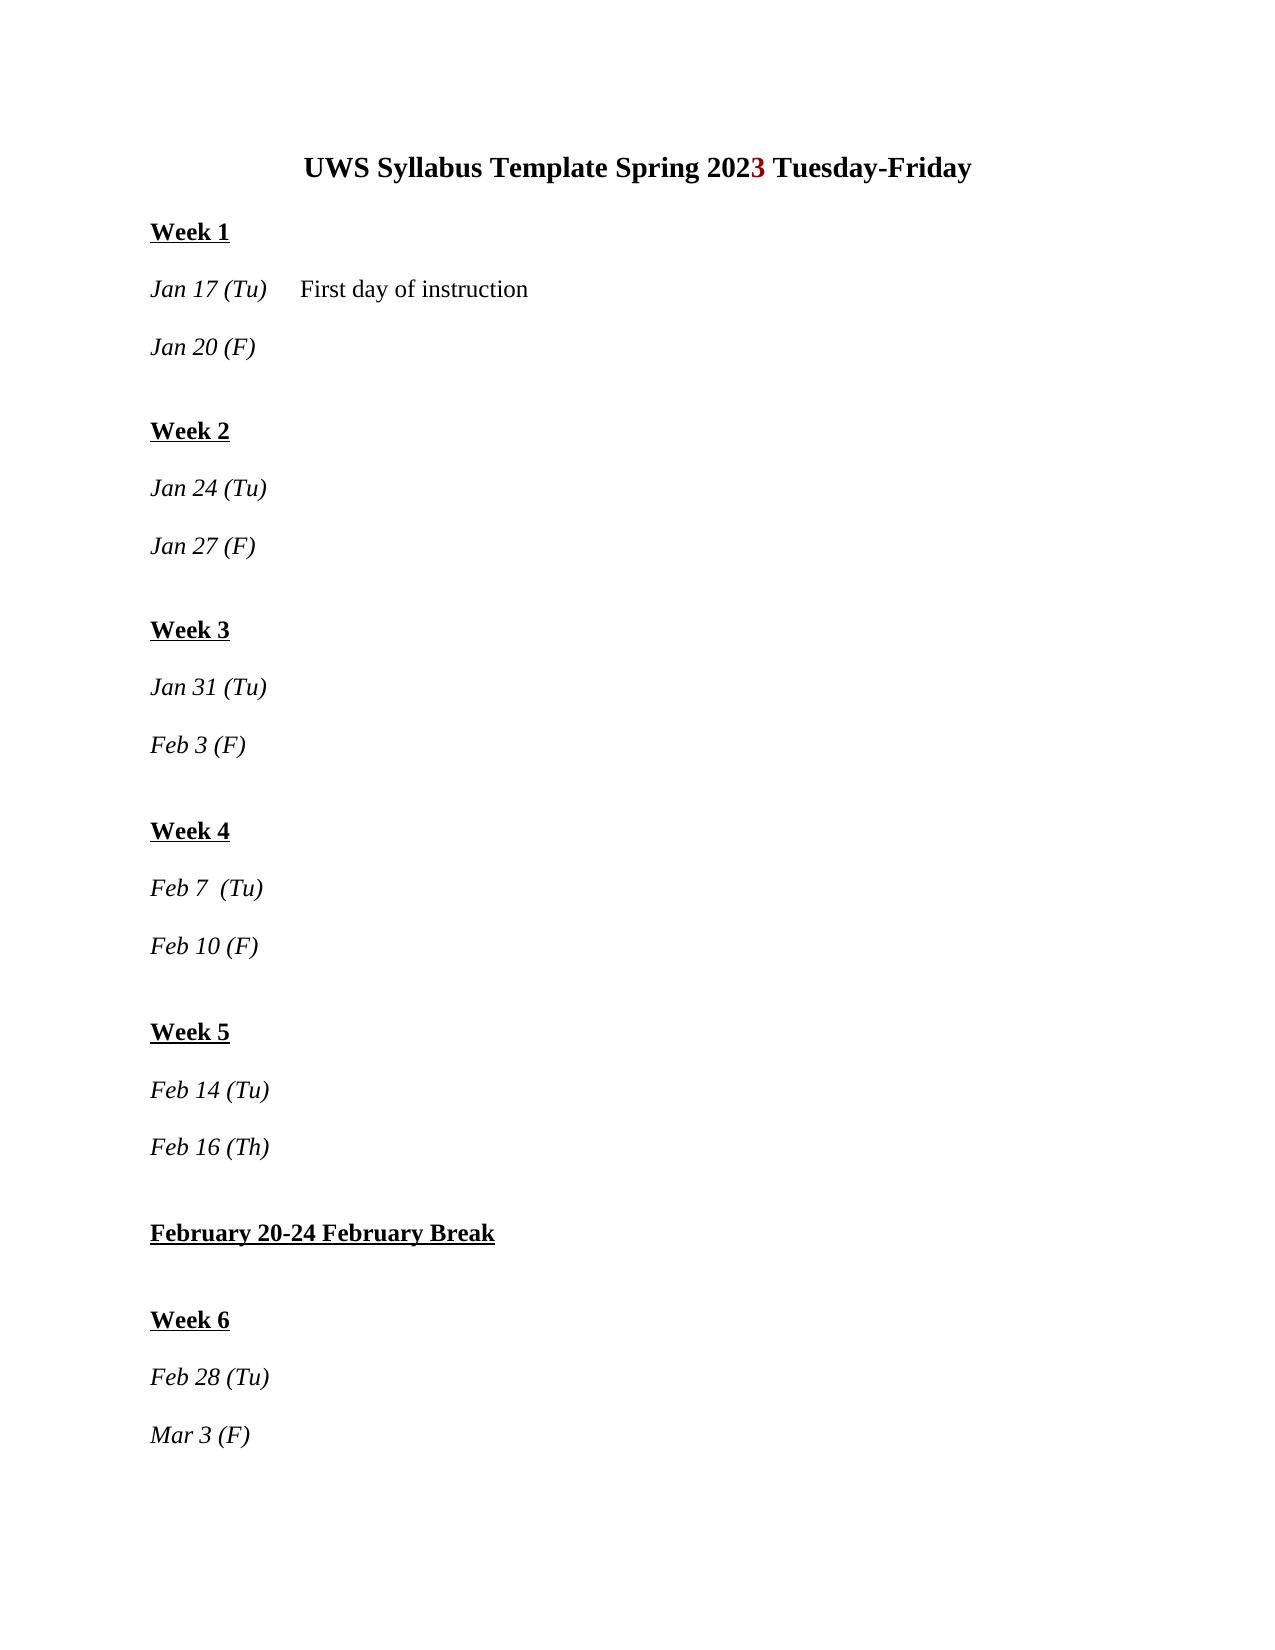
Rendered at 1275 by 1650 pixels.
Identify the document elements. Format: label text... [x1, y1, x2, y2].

text Feb 16 (Th) [150, 1132, 1125, 1161]
text February 20-24 February Break [150, 1218, 1125, 1247]
text UWS Syllabus Template Spring 2023 Tuesday-Friday [150, 150, 1125, 183]
text Week 2 [150, 416, 1125, 445]
text Week 1 [150, 217, 1125, 246]
text Jan 17 (Tu) First day of instruction [150, 274, 1125, 303]
text Feb 7 (Tu) [150, 873, 1125, 902]
text Feb 28 (Tu) [150, 1362, 1125, 1391]
text Jan 31 (Tu) [150, 672, 1125, 701]
text Jan 20 (F) [150, 332, 1125, 361]
text Feb 14 (Tu) [150, 1075, 1125, 1103]
text Week 5 [150, 1017, 1125, 1046]
text Jan 24 (Tu) [150, 473, 1125, 502]
text Week 4 [150, 816, 1125, 845]
text Feb 3 (F) [150, 730, 1125, 758]
text Feb 10 (F) [150, 931, 1125, 960]
text Week 6 [150, 1305, 1125, 1333]
text Mar 3 (F) [150, 1420, 1125, 1448]
text Jan 27 (F) [150, 531, 1125, 560]
text Week 3 [150, 615, 1125, 643]
